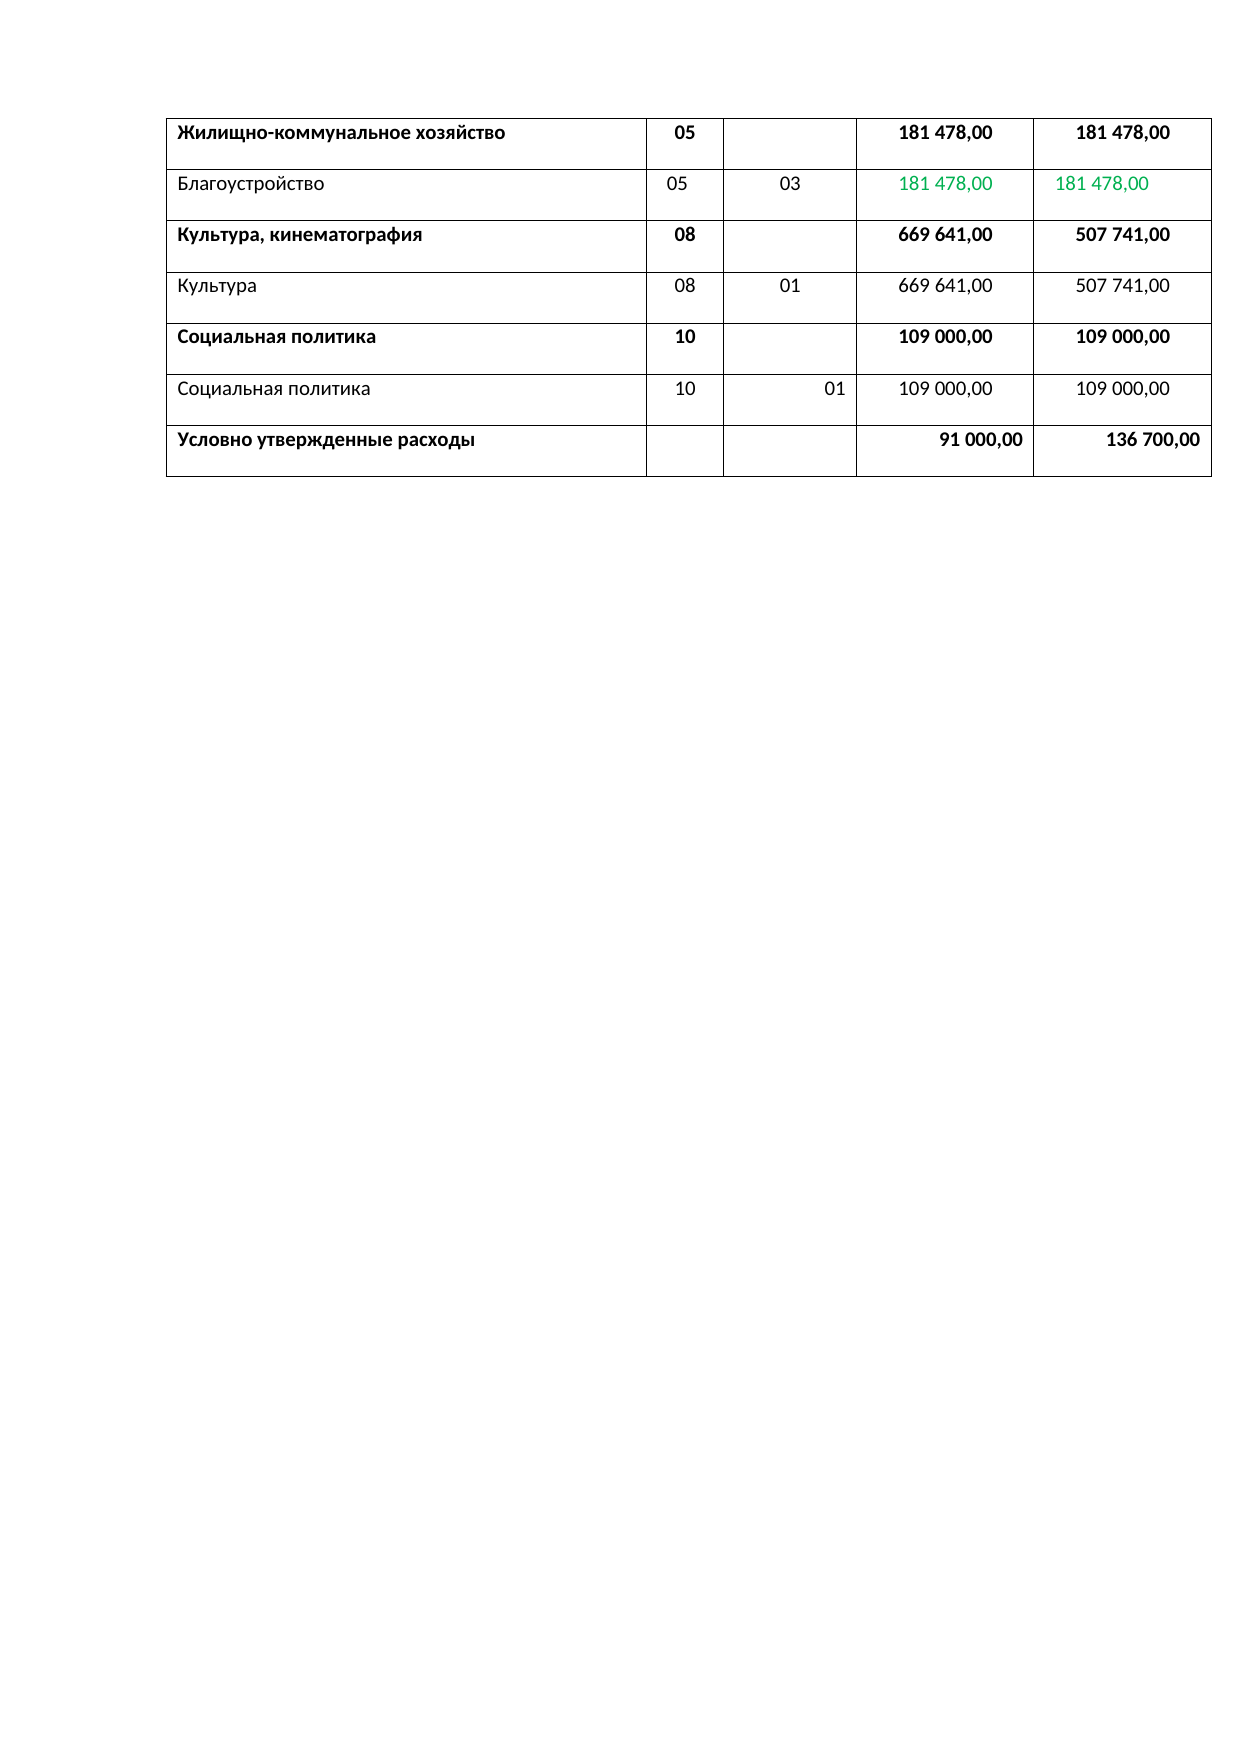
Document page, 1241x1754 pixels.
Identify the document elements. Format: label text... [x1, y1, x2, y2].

table_cell 181 478,00 [857, 119, 1033, 169]
table_cell 507 741,00 [1034, 221, 1211, 272]
table_cell 01 [724, 273, 856, 323]
table_cell [724, 119, 856, 169]
table_cell 669 641,00 [857, 273, 1033, 323]
table_cell [647, 426, 723, 476]
table_cell 05 [647, 119, 723, 169]
table_cell Культура [167, 273, 646, 323]
table_cell 109 000,00 [1034, 375, 1211, 425]
table_cell 03 [724, 170, 856, 220]
table_cell Культура, кинематография [167, 221, 646, 272]
table_cell 507 741,00 [1034, 273, 1211, 323]
table_cell 136 700,00 [1034, 426, 1211, 476]
table_cell Социальная политика [167, 324, 646, 374]
table_cell 91 000,00 [857, 426, 1033, 476]
table_cell 109 000,00 [1034, 324, 1211, 374]
table_cell [724, 221, 856, 272]
table_cell Благоустройство [167, 170, 646, 220]
table_cell 08 [647, 273, 723, 323]
table_cell 109 000,00 [857, 375, 1033, 425]
table_cell 181 478,00 [1034, 170, 1211, 220]
table_cell 181 478,00 [857, 170, 1033, 220]
table_cell Социальная политика [167, 375, 646, 425]
table_cell Жилищно-коммунальное хозяйство [167, 119, 646, 169]
table_cell 01 [724, 375, 856, 425]
table_cell 109 000,00 [857, 324, 1033, 374]
table_cell 05 [647, 170, 723, 220]
table_cell [724, 426, 856, 476]
table_cell Условно утвержденные расходы [167, 426, 646, 476]
table_cell [724, 324, 856, 374]
table_cell 669 641,00 [857, 221, 1033, 272]
table_cell 08 [647, 221, 723, 272]
table_cell 181 478,00 [1034, 119, 1211, 169]
table_cell 10 [647, 324, 723, 374]
table_cell 10 [647, 375, 723, 425]
